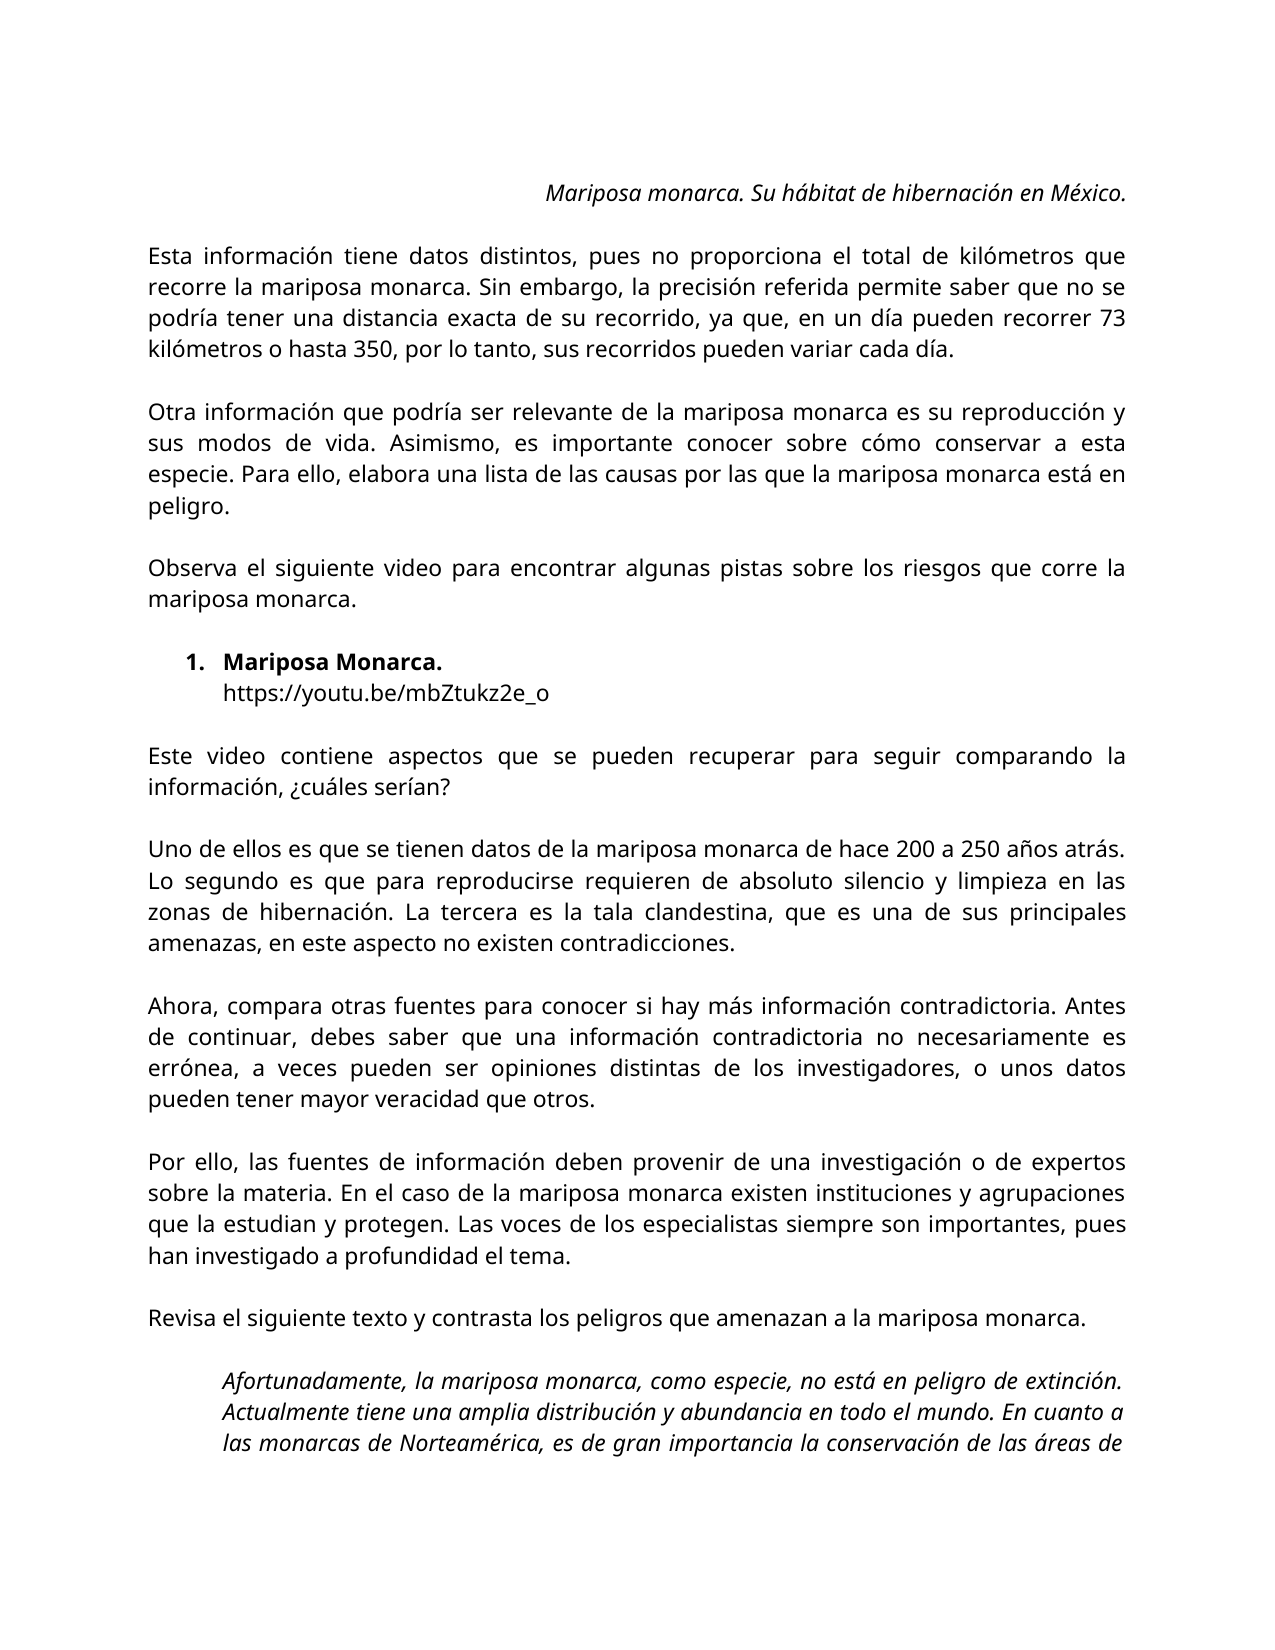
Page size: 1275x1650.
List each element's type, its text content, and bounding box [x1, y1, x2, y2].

text Ahora, compara otras fuentes para conocer si hay más información contradictoria. Antes de continuar, debes saber que una información contradictoria no necesariamente es errónea, a veces pueden ser opiniones distintas de los investigadores, o unos datos pueden tener mayor veracidad que otros. [148, 990, 1127, 1115]
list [223, 1365, 1127, 1458]
text Otra información que podría ser relevante de la mariposa monarca es su reproducción y sus modos de vida. Asimismo, es importante conocer sobre cómo conservar a esta especie. Para ello, elabora una lista de las causas por las que la mariposa monarca está en peligro. [148, 396, 1127, 521]
text Revisa el siguiente texto y contrasta los peligros que amenazan a la mariposa monarca. [148, 1302, 1127, 1333]
text Observa el siguiente video para encontrar algunas pistas sobre los riesgos que corre la mariposa monarca. [148, 552, 1127, 615]
list Mariposa Monarca. [185, 646, 1127, 677]
list Mariposa monarca. Su hábitat de hibernación en México. [223, 177, 1127, 208]
text Este video contiene aspectos que se pueden recuperar para seguir comparando la información, ¿cuáles serían? [148, 740, 1127, 802]
text Por ello, las fuentes de información deben provenir de una investigación o de expertos sobre la materia. En el caso de la mariposa monarca existen instituciones y agrupaciones que la estudian y protegen. Las voces de los especialistas siempre son importantes, pues han investigado a profundidad el tema. [148, 1146, 1127, 1271]
text Esta información tiene datos distintos, pues no proporciona el total de kilómetros que recorre la mariposa monarca. Sin embargo, la precisión referida permite saber que no se podría tener una distancia exacta de su recorrido, ya que, en un día pueden recorrer 73 kilómetros o hasta 350, por lo tanto, sus recorridos pueden variar cada día. [148, 240, 1127, 365]
list https://youtu.be/mbZtukz2e_o [223, 677, 1127, 708]
text Uno de ellos es que se tienen datos de la mariposa monarca de hace 200 a 250 años atrás. Lo segundo es que para reproducirse requieren de absoluto silencio y limpieza en las zonas de hibernación. La tercera es la tala clandestina, que es una de sus principales amenazas, en este aspecto no existen contradicciones. [148, 833, 1127, 958]
